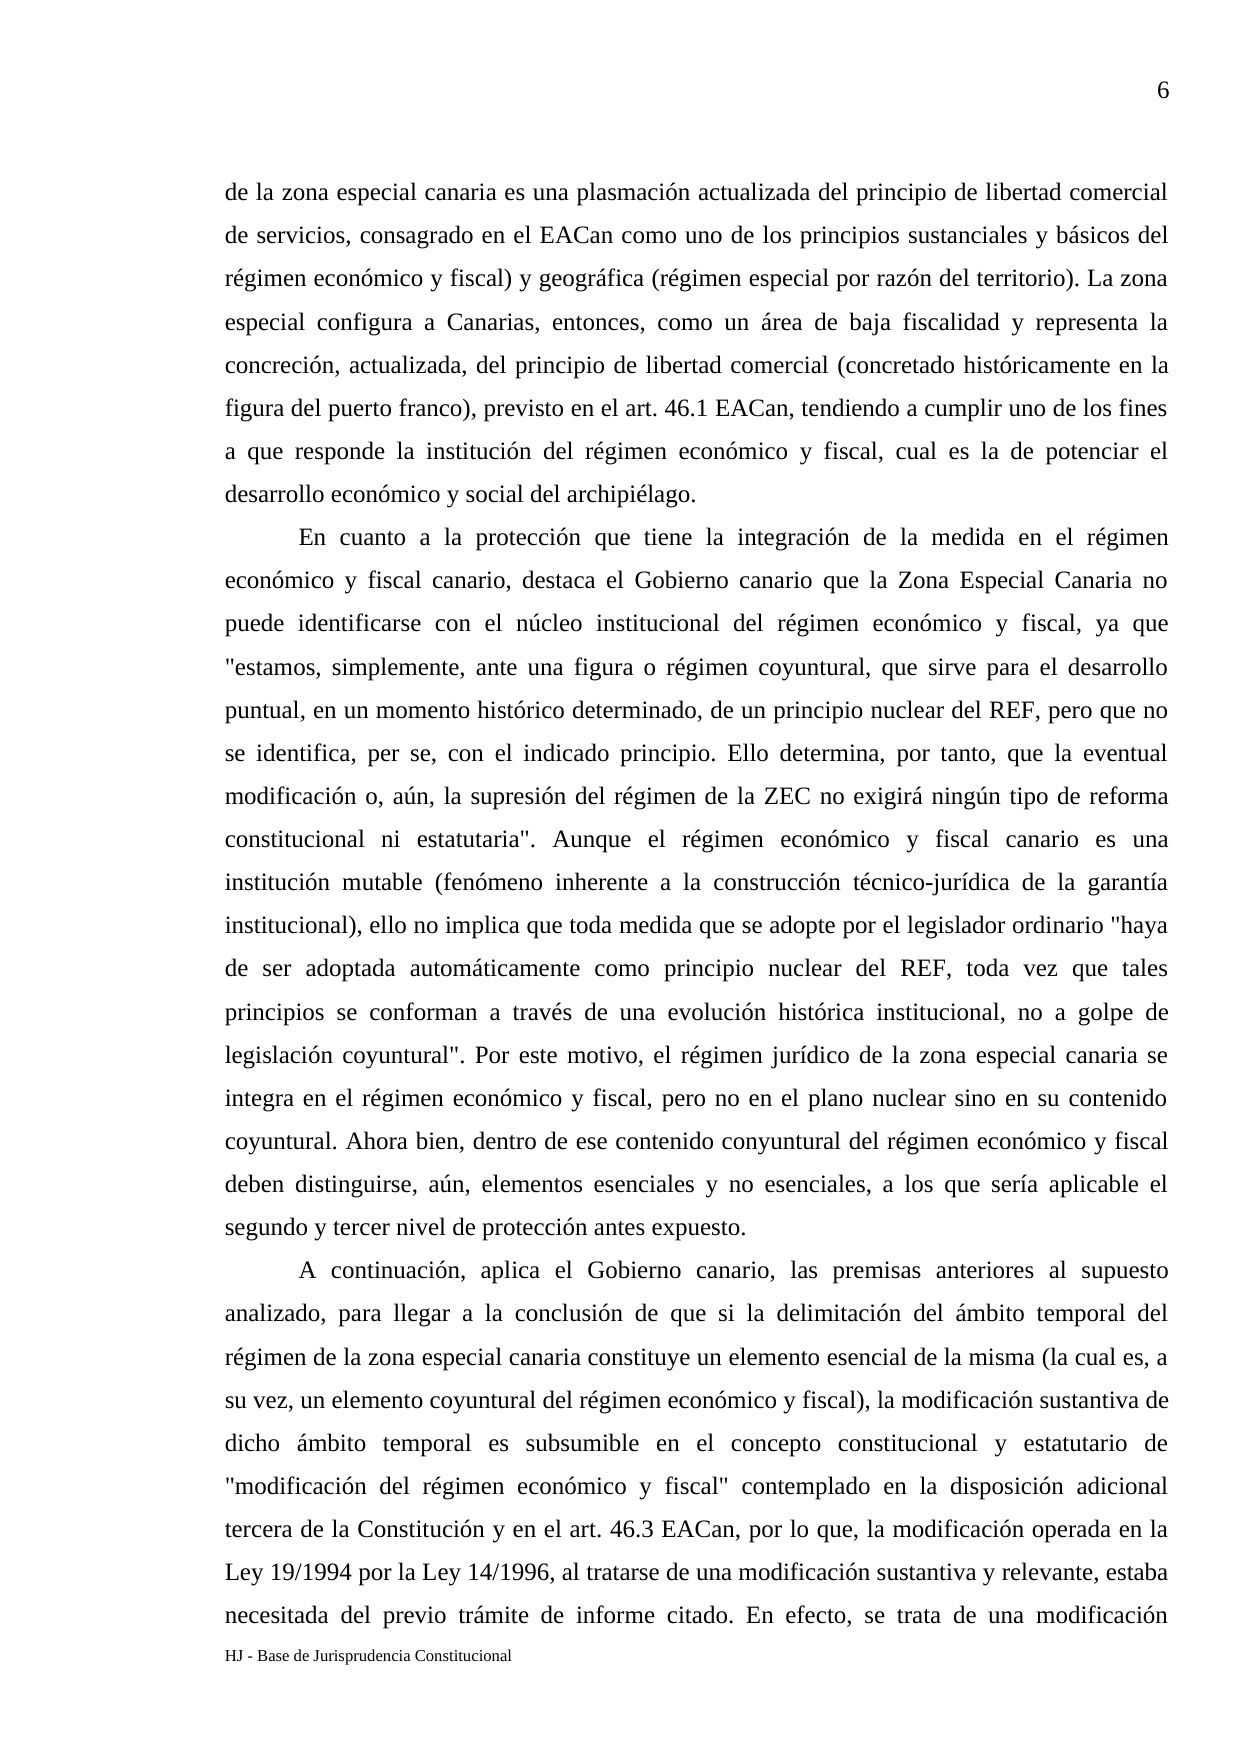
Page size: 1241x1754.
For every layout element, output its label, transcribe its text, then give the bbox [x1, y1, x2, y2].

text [224, 177, 1169, 508]
text En cuanto a la protección que tiene la integración de la medida en el régimen económico y fiscal canario, destaca el Gobierno canario que la Zona Especial Canaria no puede identificarse con el núcleo institucional del régimen económico y fiscal, ya que "estamos, simplemente, ante una figura o régimen coyuntural, que sirve para el desarrollo puntual, en un momento histórico determinado, de un principio nuclear del REF, pero que no se identifica, per se, con el indicado principio. Ello determina, por tanto, que la eventual modificación o, aún, la supresión del régimen de la ZEC no exigirá ningún tipo de reforma constitucional ni estatutaria". Aunque el régimen económico y fiscal canario es una institución mutable (fenómeno inherente a la construcción técnico-jurídica de la garantía institucional), ello no implica que toda medida que se adopte por el legislador ordinario "haya de ser adoptada automáticamente como principio nuclear del REF, toda vez que tales principios se conforman a través de una evolución histórica institucional, no a golpe de legislación coyuntural". Por este motivo, el régimen jurídico de la zona especial canaria se integra en el régimen económico y fiscal, pero no en el plano nuclear sino en su contenido coyuntural. Ahora bien, dentro de ese contenido conyuntural del régimen económico y fiscal deben distinguirse, aún, elementos esenciales y no esenciales, a los que sería aplicable el segundo y tercer nivel de protección antes expuesto. [224, 522, 1169, 1241]
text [224, 1255, 1169, 1629]
